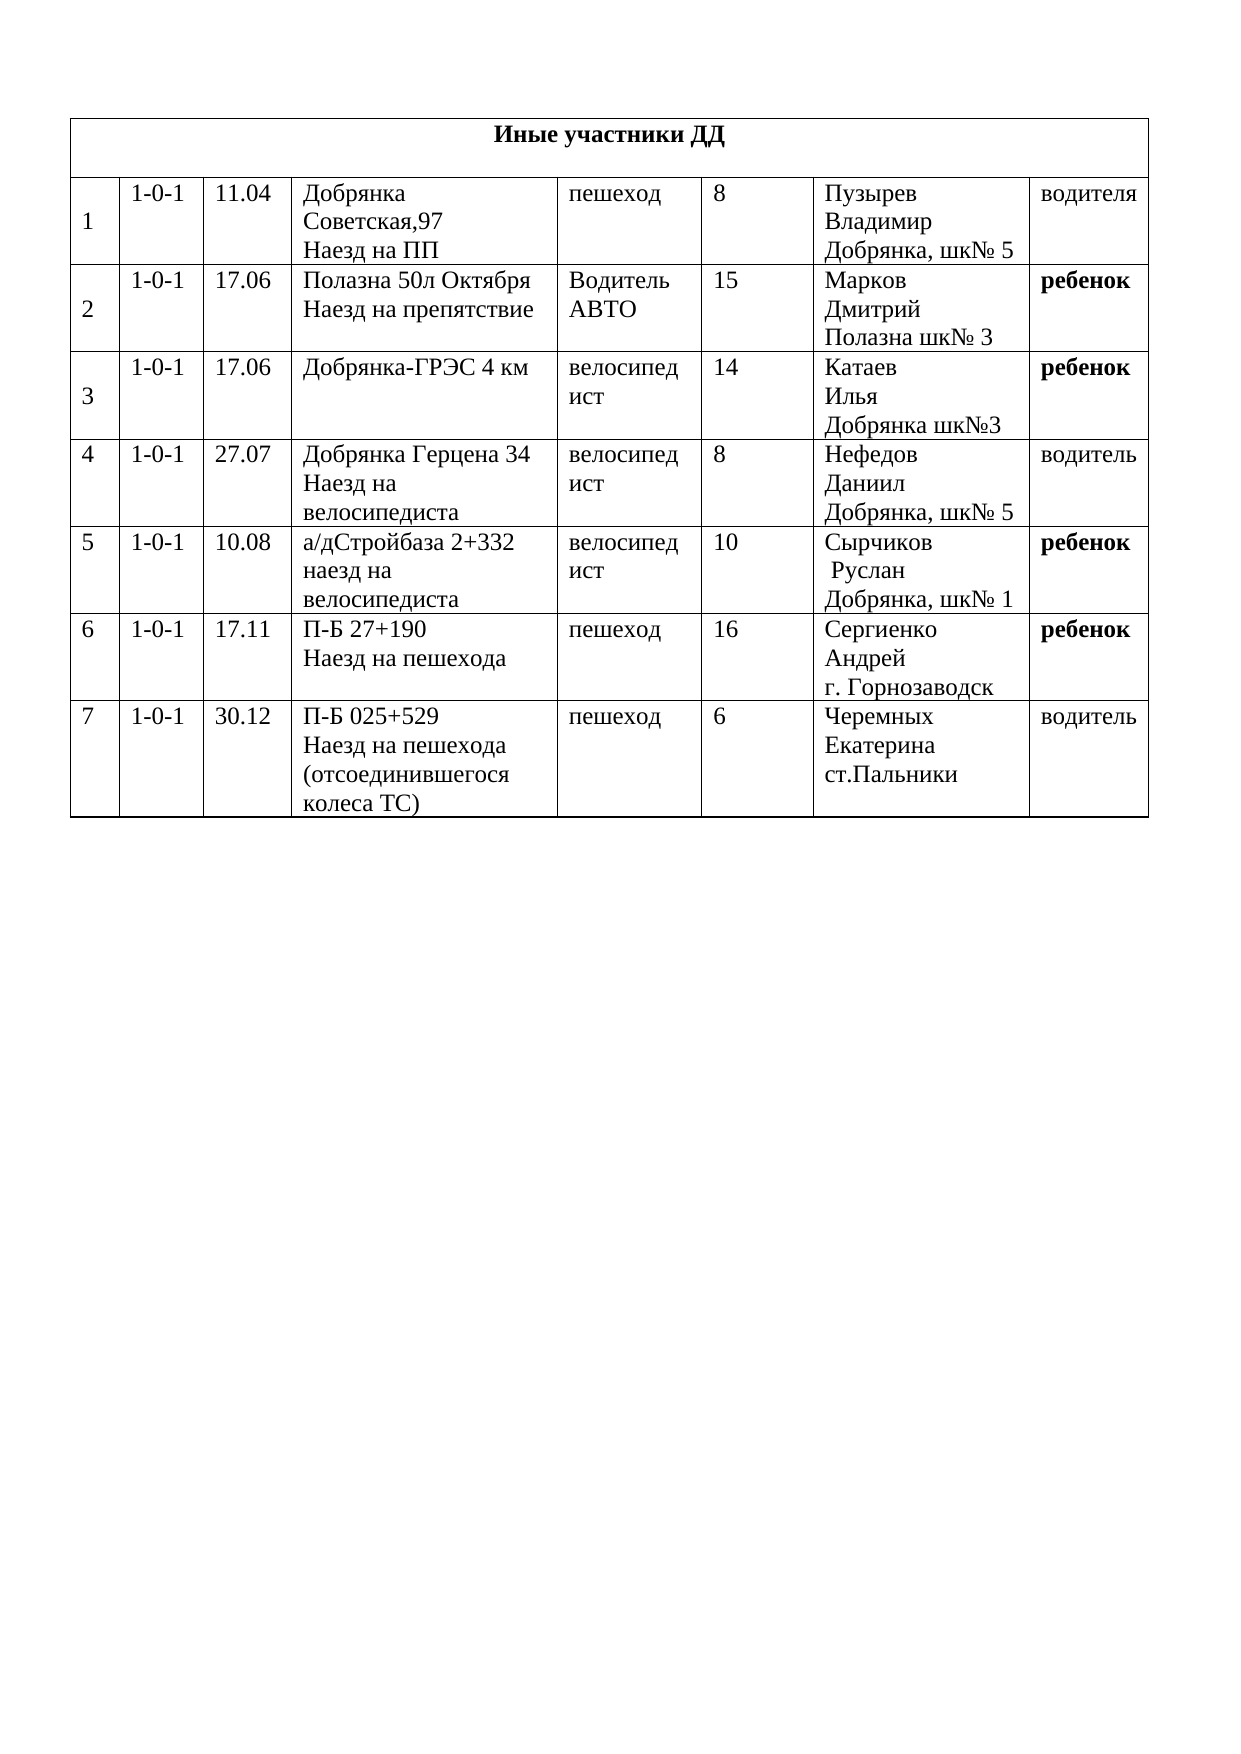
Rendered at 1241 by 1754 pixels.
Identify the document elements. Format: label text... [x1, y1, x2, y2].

table_cell 30.12 [204, 701, 291, 816]
table_cell Добрянка Герцена 34 Наезд на велосипедиста [292, 440, 557, 526]
table_cell ребенок [1030, 614, 1148, 700]
table_cell Марков Дмитрий Полазна шк№ 3 [814, 265, 1029, 351]
table_cell Полазна 50л Октября Наезд на препятствие [292, 265, 557, 351]
table_cell 17.11 [204, 614, 291, 700]
table_cell 1-0-1 [120, 440, 203, 526]
table_cell 2 [71, 265, 119, 351]
table_cell Черемных Екатерина ст.Пальники [814, 701, 1029, 816]
table_cell а/дСтройбаза 2+332 наезд на велосипедиста [292, 527, 557, 613]
table_cell Иные участники ДД [71, 119, 1148, 177]
table_cell Катаев Илья Добрянка шк№3 [814, 352, 1029, 438]
table_cell водитель [1030, 701, 1148, 816]
table_cell 11.04 [204, 178, 291, 264]
table_cell 5 [71, 527, 119, 613]
table_cell 14 [702, 352, 813, 438]
table_cell Добрянка Советская,97 Наезд на ПП [292, 178, 557, 264]
table_cell 16 [702, 614, 813, 700]
table_cell П-Б 27+190 Наезд на пешехода [292, 614, 557, 700]
table_cell 8 [702, 178, 813, 264]
table_cell 1-0-1 [120, 352, 203, 438]
table_cell Добрянка-ГРЭС 4 км [292, 352, 557, 438]
table_cell Сырчиков Руслан Добрянка, шк№ 1 [814, 527, 1029, 613]
table_cell 6 [71, 614, 119, 700]
table_cell ребенок [1030, 265, 1148, 351]
table_cell велосипедист [558, 527, 701, 613]
table_cell пешеход [558, 178, 701, 264]
table_cell пешеход [558, 614, 701, 700]
table_cell велосипедист [558, 440, 701, 526]
table_cell пешеход [558, 701, 701, 816]
table_cell 17.06 [204, 265, 291, 351]
table_cell 17.06 [204, 352, 291, 438]
table_cell 7 [71, 701, 119, 816]
table_cell Сергиенко Андрей г. Горнозаводск [814, 614, 1029, 700]
table_cell 8 [702, 440, 813, 526]
table_cell 27.07 [204, 440, 291, 526]
table_cell 1-0-1 [120, 527, 203, 613]
table_cell велосипедист [558, 352, 701, 438]
table_cell ребенок [1030, 352, 1148, 438]
table_cell Пузырев Владимир Добрянка, шк№ 5 [814, 178, 1029, 264]
table_cell водителя [1030, 178, 1148, 264]
table_cell 15 [702, 265, 813, 351]
table_cell 1 [71, 178, 119, 264]
table_cell 1-0-1 [120, 178, 203, 264]
table_cell Водитель АВТО [558, 265, 701, 351]
table_cell ребенок [1030, 527, 1148, 613]
table_cell водитель [1030, 440, 1148, 526]
table_cell 3 [71, 352, 119, 438]
table_cell 1-0-1 [120, 265, 203, 351]
table_cell 10 [702, 527, 813, 613]
table_cell 10.08 [204, 527, 291, 613]
table_cell 1-0-1 [120, 614, 203, 700]
table_cell 6 [702, 701, 813, 816]
table_cell 1-0-1 [120, 701, 203, 816]
table_cell 4 [71, 440, 119, 526]
table_cell Нефедов Даниил Добрянка, шк№ 5 [814, 440, 1029, 526]
table_cell П-Б 025+529 Наезд на пешехода (отсоединившегося колеса ТС) [292, 701, 557, 816]
